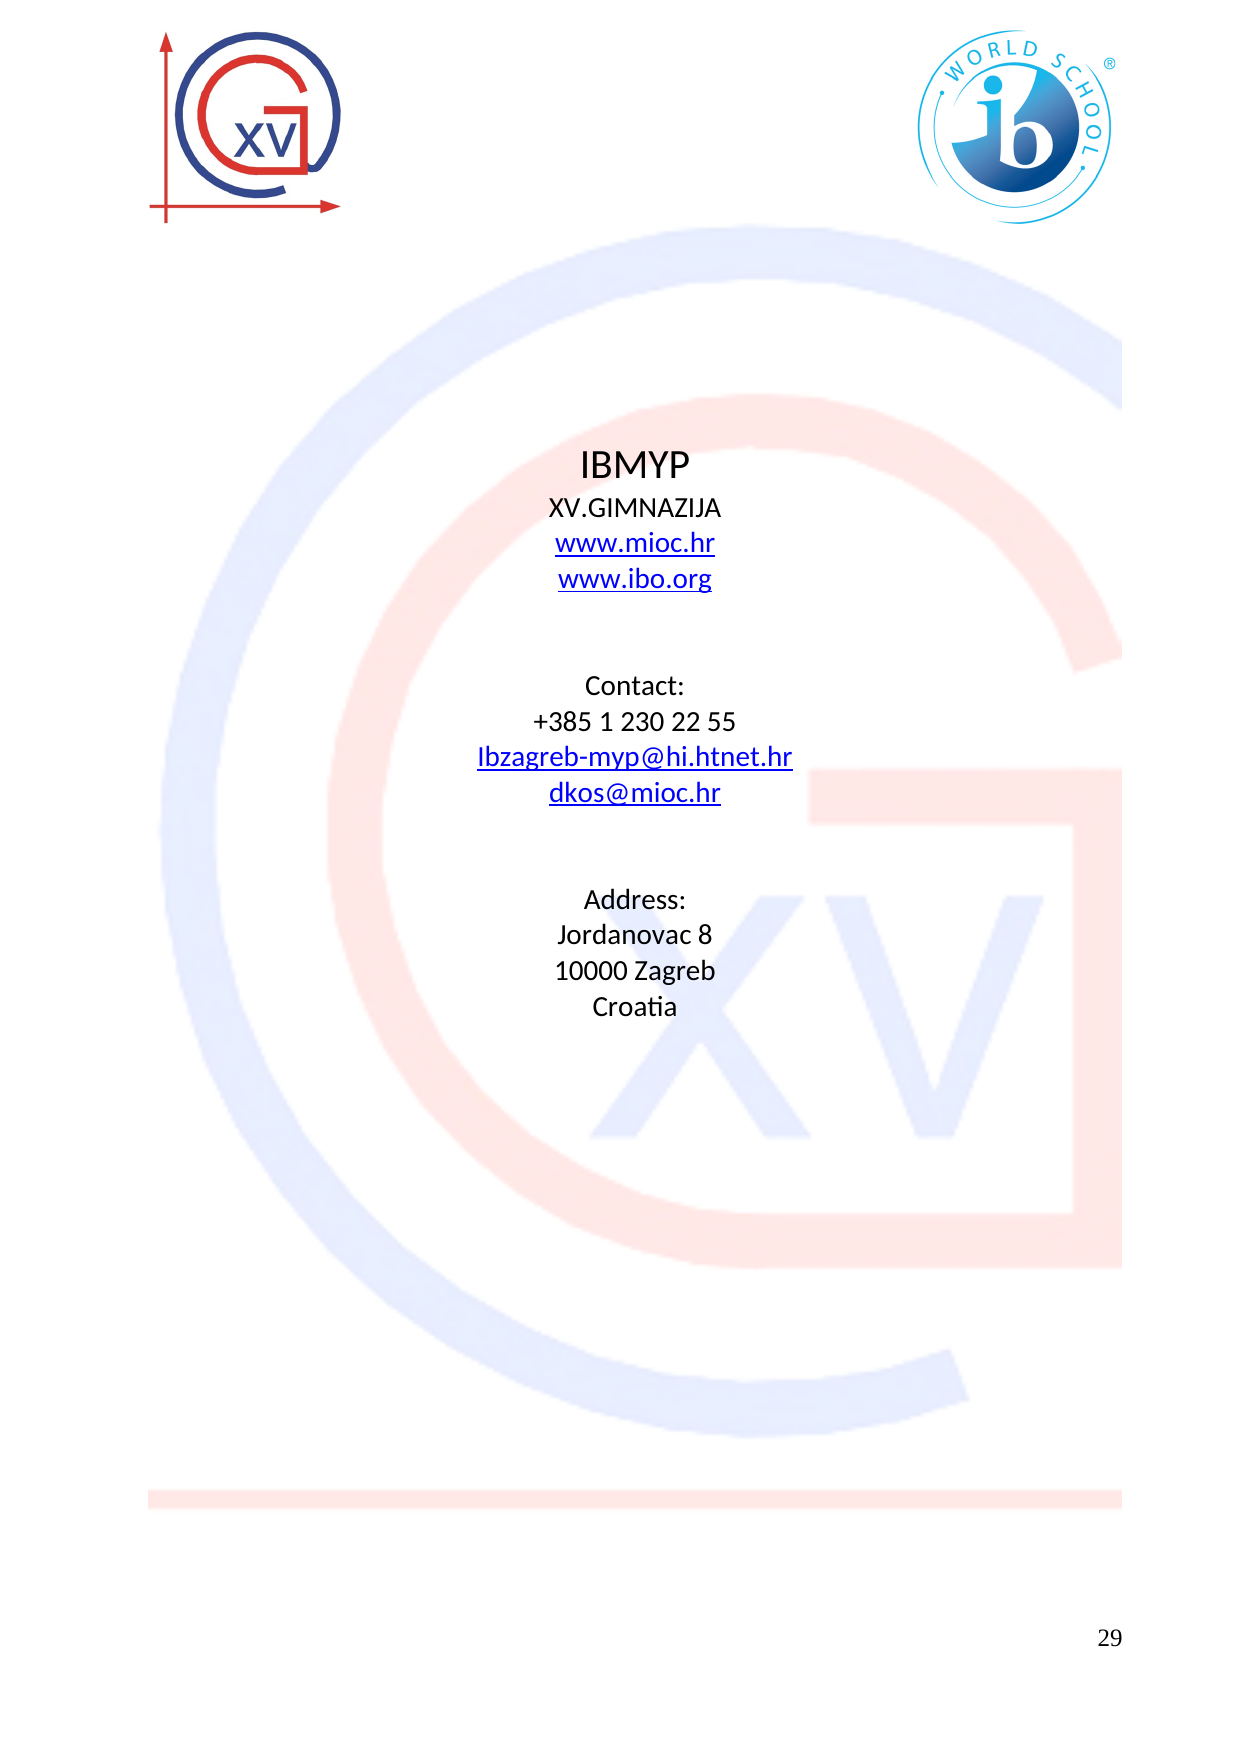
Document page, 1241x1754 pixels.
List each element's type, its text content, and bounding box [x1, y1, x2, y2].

picture [147, 29, 342, 225]
text IBMYP [148, 438, 1122, 489]
text www.ibo.org [148, 560, 1122, 596]
text XV.GIMNAZIJA [148, 489, 1122, 524]
text Ibzagreb-myp@hi.htnet.hr [148, 738, 1122, 774]
text Contact: [148, 667, 1122, 703]
text Address: [148, 881, 1122, 916]
text Croatia [148, 988, 1122, 1023]
text 10000 Zagreb [148, 952, 1122, 988]
text Jordanovac 8 [148, 916, 1122, 952]
text dkos@mioc.hr [148, 774, 1122, 809]
text www.mioc.hr [148, 524, 1122, 560]
picture [916, 29, 1116, 225]
text +385 1 230 22 55 [148, 703, 1122, 738]
